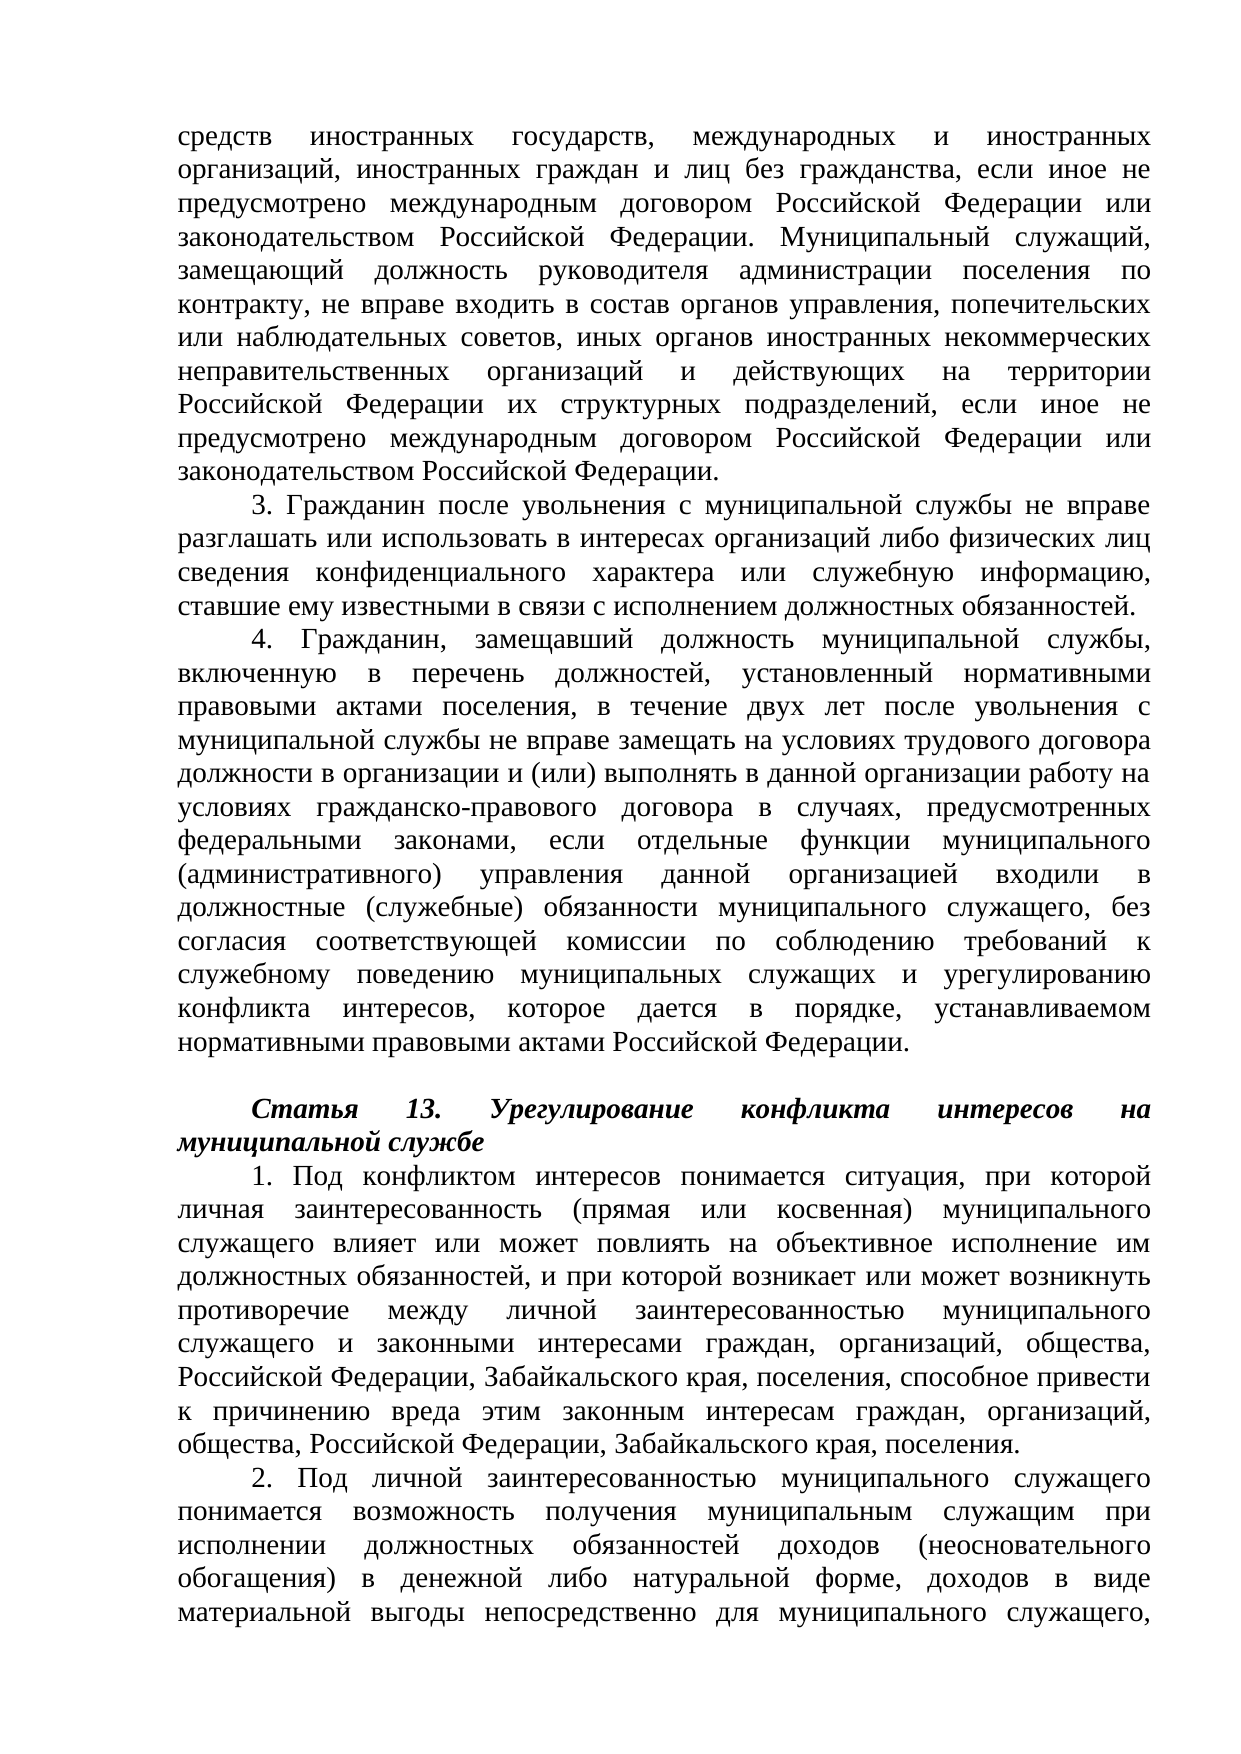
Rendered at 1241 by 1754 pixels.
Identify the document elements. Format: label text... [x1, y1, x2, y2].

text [177, 118, 1152, 487]
text 1. Под конфликтом интересов понимается ситуация, при которой личная заинтересованность (прямая или косвенная) муниципального служащего влияет или может повлиять на объективное исполнение им должностных обязанностей, и при которой возникает или может возникнуть противоречие между личной заинтересованностью муниципального служащего и законными интересами граждан, организаций, общества, Российской Федерации, Забайкальского края, поселения, способное привести к причинению вреда этим законным интересам граждан, организаций, общества, Российской Федерации, Забайкальского края, поселения. [177, 1158, 1152, 1460]
text Статья 13. Урегулирование конфликта интересов на муниципальной службе [177, 1091, 1152, 1158]
text 3. Гражданин после увольнения с муниципальной службы не вправе разглашать или использовать в интересах организаций либо физических лиц сведения конфиденциального характера или служебную информацию, ставшие ему известными в связи с исполнением должностных обязанностей. [177, 487, 1152, 621]
text 4. Гражданин, замещавший должность муниципальной службы, включенную в перечень должностей, установленный нормативными правовыми актами поселения, в течение двух лет после увольнения с муниципальной службы не вправе замещать на условиях трудового договора должности в организации и (или) выполнять в данной организации работу на условиях гражданско-правового договора в случаях, предусмотренных федеральными законами, если отдельные функции муниципального (административного) управления данной организацией входили в должностные (служебные) обязанности муниципального служащего, без согласия соответствующей комиссии по соблюдению требований к служебному поведению муниципальных служащих и урегулированию конфликта интересов, которое дается в порядке, устанавливаемом нормативными правовыми актами Российской Федерации. [177, 621, 1152, 1057]
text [177, 1460, 1152, 1627]
